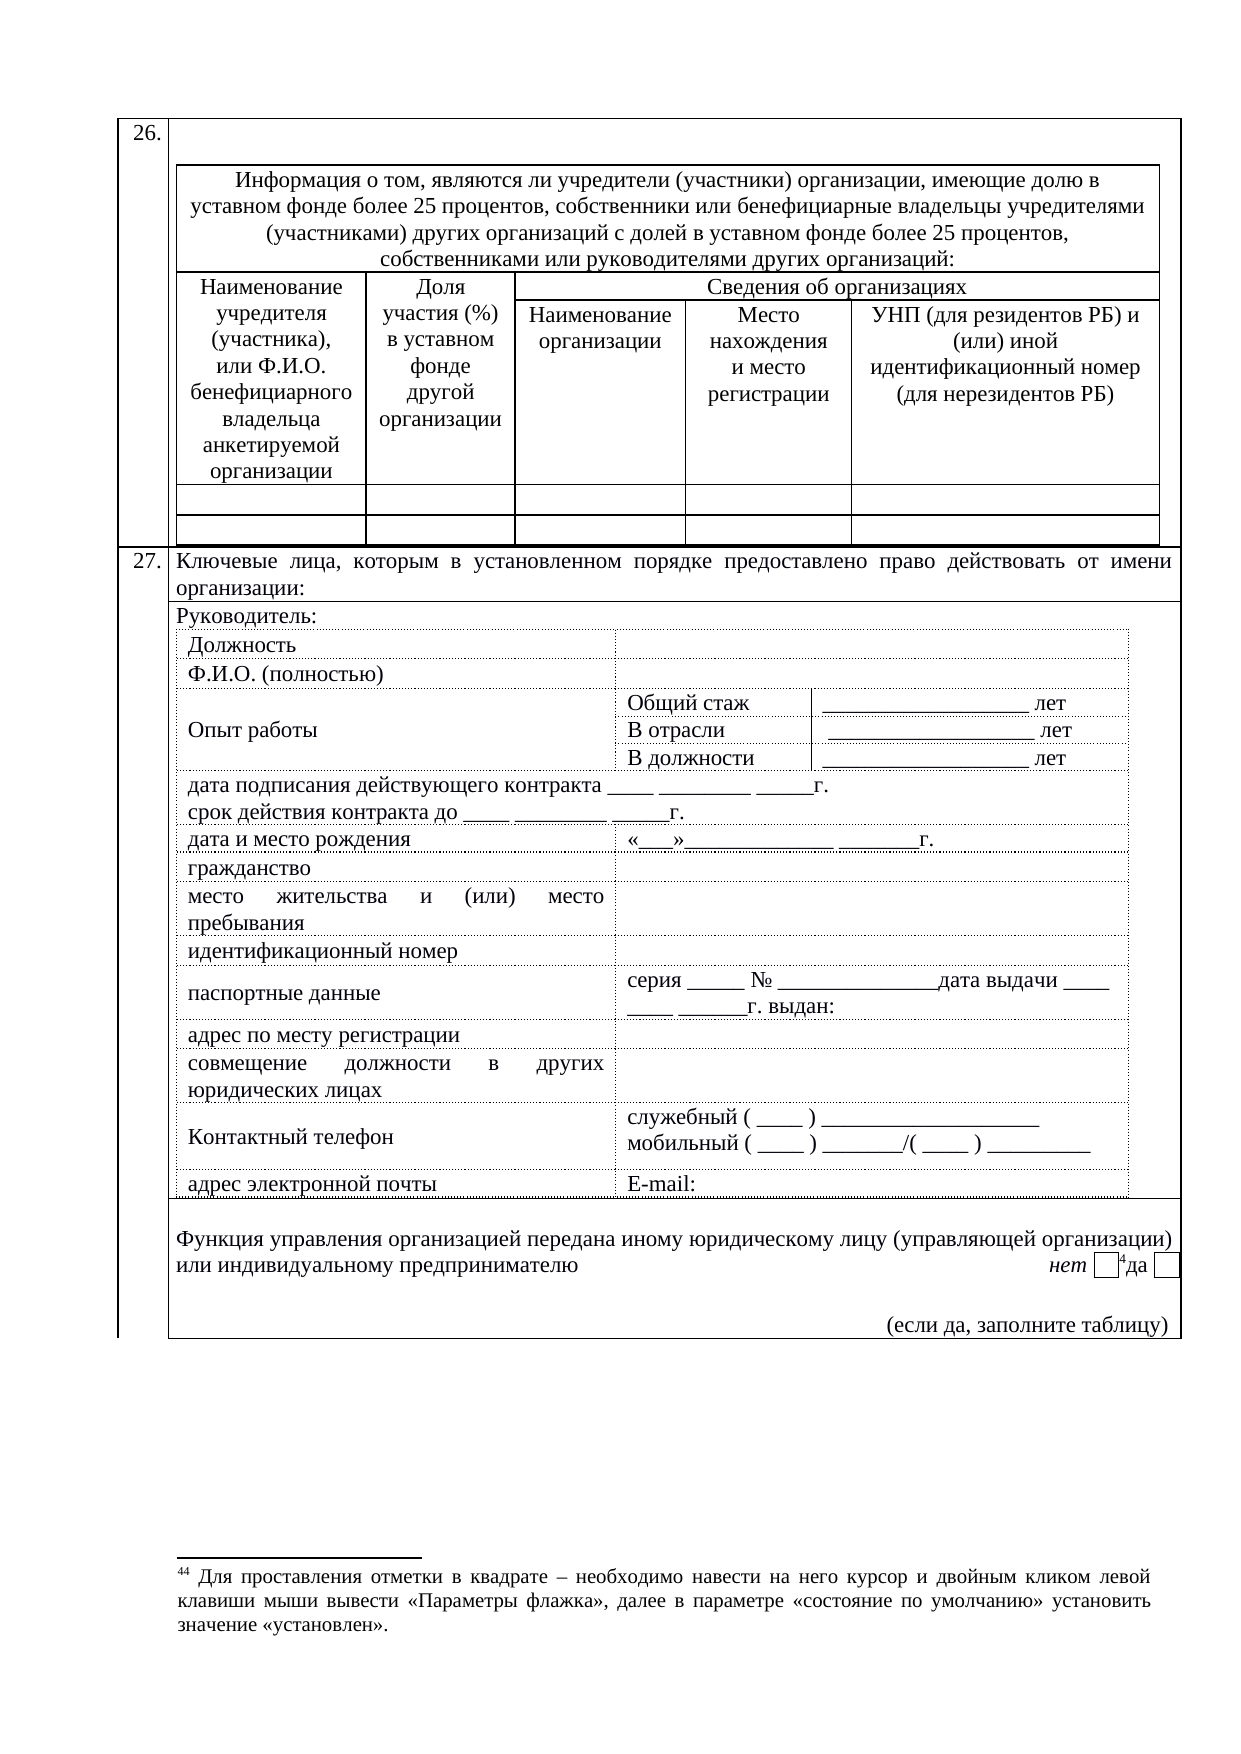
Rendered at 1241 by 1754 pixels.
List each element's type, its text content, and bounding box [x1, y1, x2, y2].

table_cell [119, 548, 168, 1338]
table_cell [119, 119, 168, 546]
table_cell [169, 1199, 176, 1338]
table_cell [169, 119, 1180, 546]
table_cell Ключевые лица, которым в установленном порядке предоставлено право действовать от имени организации: [169, 548, 1180, 601]
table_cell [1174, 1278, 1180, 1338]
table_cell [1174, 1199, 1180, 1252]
table_cell Руководитель: [169, 602, 1180, 1198]
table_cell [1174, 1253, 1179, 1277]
